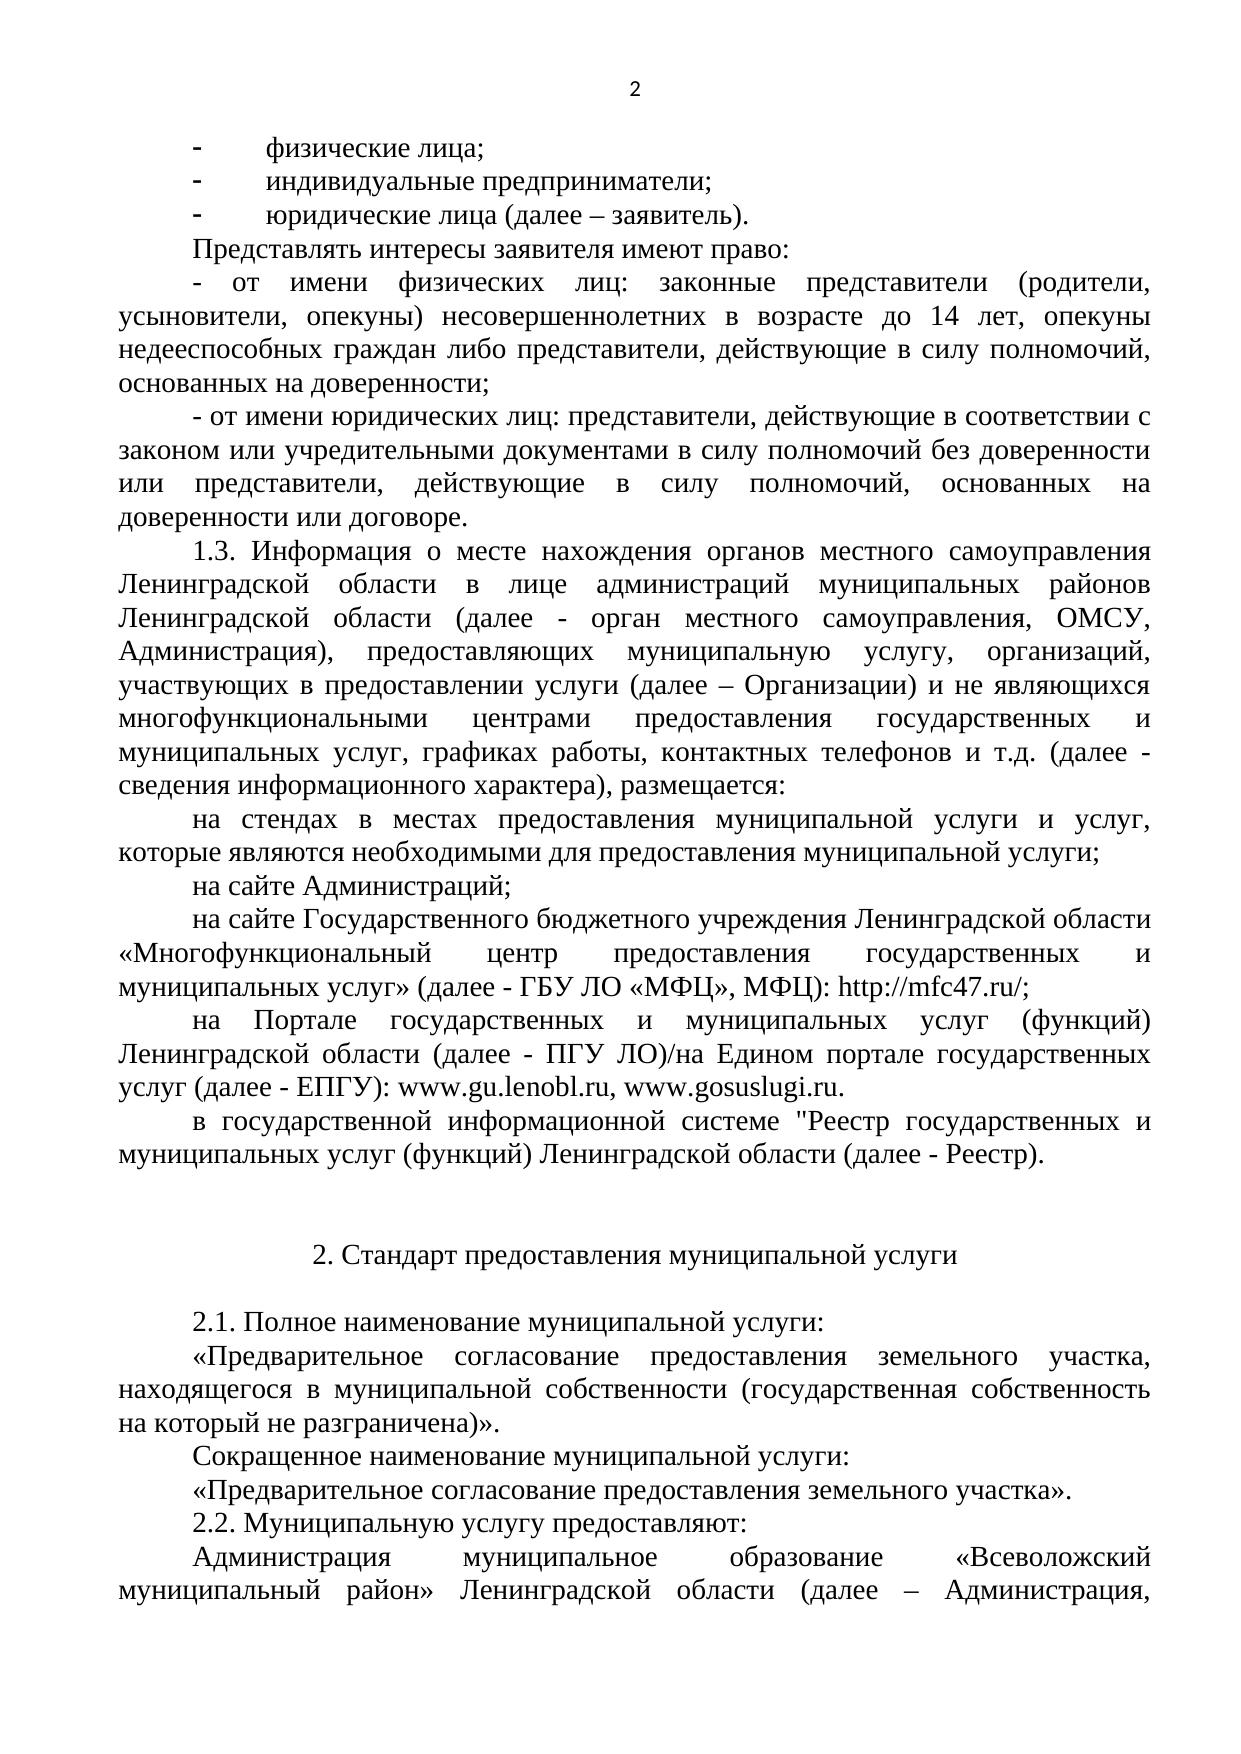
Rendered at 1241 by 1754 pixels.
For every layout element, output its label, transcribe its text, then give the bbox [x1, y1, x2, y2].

text 1.3. Информация о месте нахождения органов местного самоуправления Ленинградской области в лице администраций муниципальных районов Ленинградской области (далее - орган местного самоуправления, ОМСУ, Администрация), предоставляющих муниципальную услугу, организаций, участвующих в предоставлении услуги (далее – Организации) и не являющихся многофункциональными центрами предоставления государственных и муниципальных услуг, графиках работы, контактных телефонов и т.д. (далее - сведения информационного характера), размещается: [118, 533, 1152, 801]
list юридические лица (далее – заявитель). [118, 197, 1152, 231]
text - от имени юридических лиц: представители, действующие в соответствии с законом или учредительными документами в силу полномочий без доверенности или представители, действующие в силу полномочий, основанных на доверенности или договоре. [118, 398, 1152, 533]
text в государственной информационной системе "Реестр государственных и муниципальных услуг (функций) Ленинградской области (далее - Реестр). [118, 1103, 1152, 1170]
text на сайте Администраций; [118, 868, 1152, 902]
text на Портале государственных и муниципальных услуг (функций) Ленинградской области (далее - ПГУ ЛО)/на Едином портале государственных услуг (далее - ЕПГУ): www.gu.lenobl.ru, www.gosuslugi.ru. [118, 1002, 1152, 1103]
list индивидуальные предприниматели; [118, 163, 1152, 197]
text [118, 1539, 1152, 1606]
text на сайте Государственного бюджетного учреждения Ленинградской области «Многофункциональный центр предоставления государственных и муниципальных услуг» (далее - ГБУ ЛО «МФЦ», МФЦ): http://mfc47.ru/; [118, 902, 1152, 1002]
text «Предварительное согласование предоставления земельного участка, находящегося в муниципальной собственности (государственная собственность на который не разграничена)». [118, 1338, 1152, 1438]
text 2. Стандарт предоставления муниципальной услуги [118, 1237, 1152, 1271]
text 2.2. Муниципальную услугу предоставляют: [118, 1505, 1152, 1539]
text Сокращенное наименование муниципальной услуги: [118, 1438, 1152, 1472]
text 2.1. Полное наименование муниципальной услуги: [118, 1304, 1152, 1338]
text на стендах в местах предоставления муниципальной услуги и услуг, которые являются необходимыми для предоставления муниципальной услуги; [118, 801, 1152, 868]
text - от имени физических лиц: законные представители (родители, усыновители, опекуны) несовершеннолетних в возрасте до 14 лет, опекуны недееспособных граждан либо представители, действующие в силу полномочий, основанных на доверенности; [118, 264, 1152, 398]
text «Предварительное согласование предоставления земельного участка». [118, 1472, 1152, 1505]
list физические лица; [118, 130, 1152, 163]
text Представлять интересы заявителя имеют право: [118, 231, 1152, 264]
